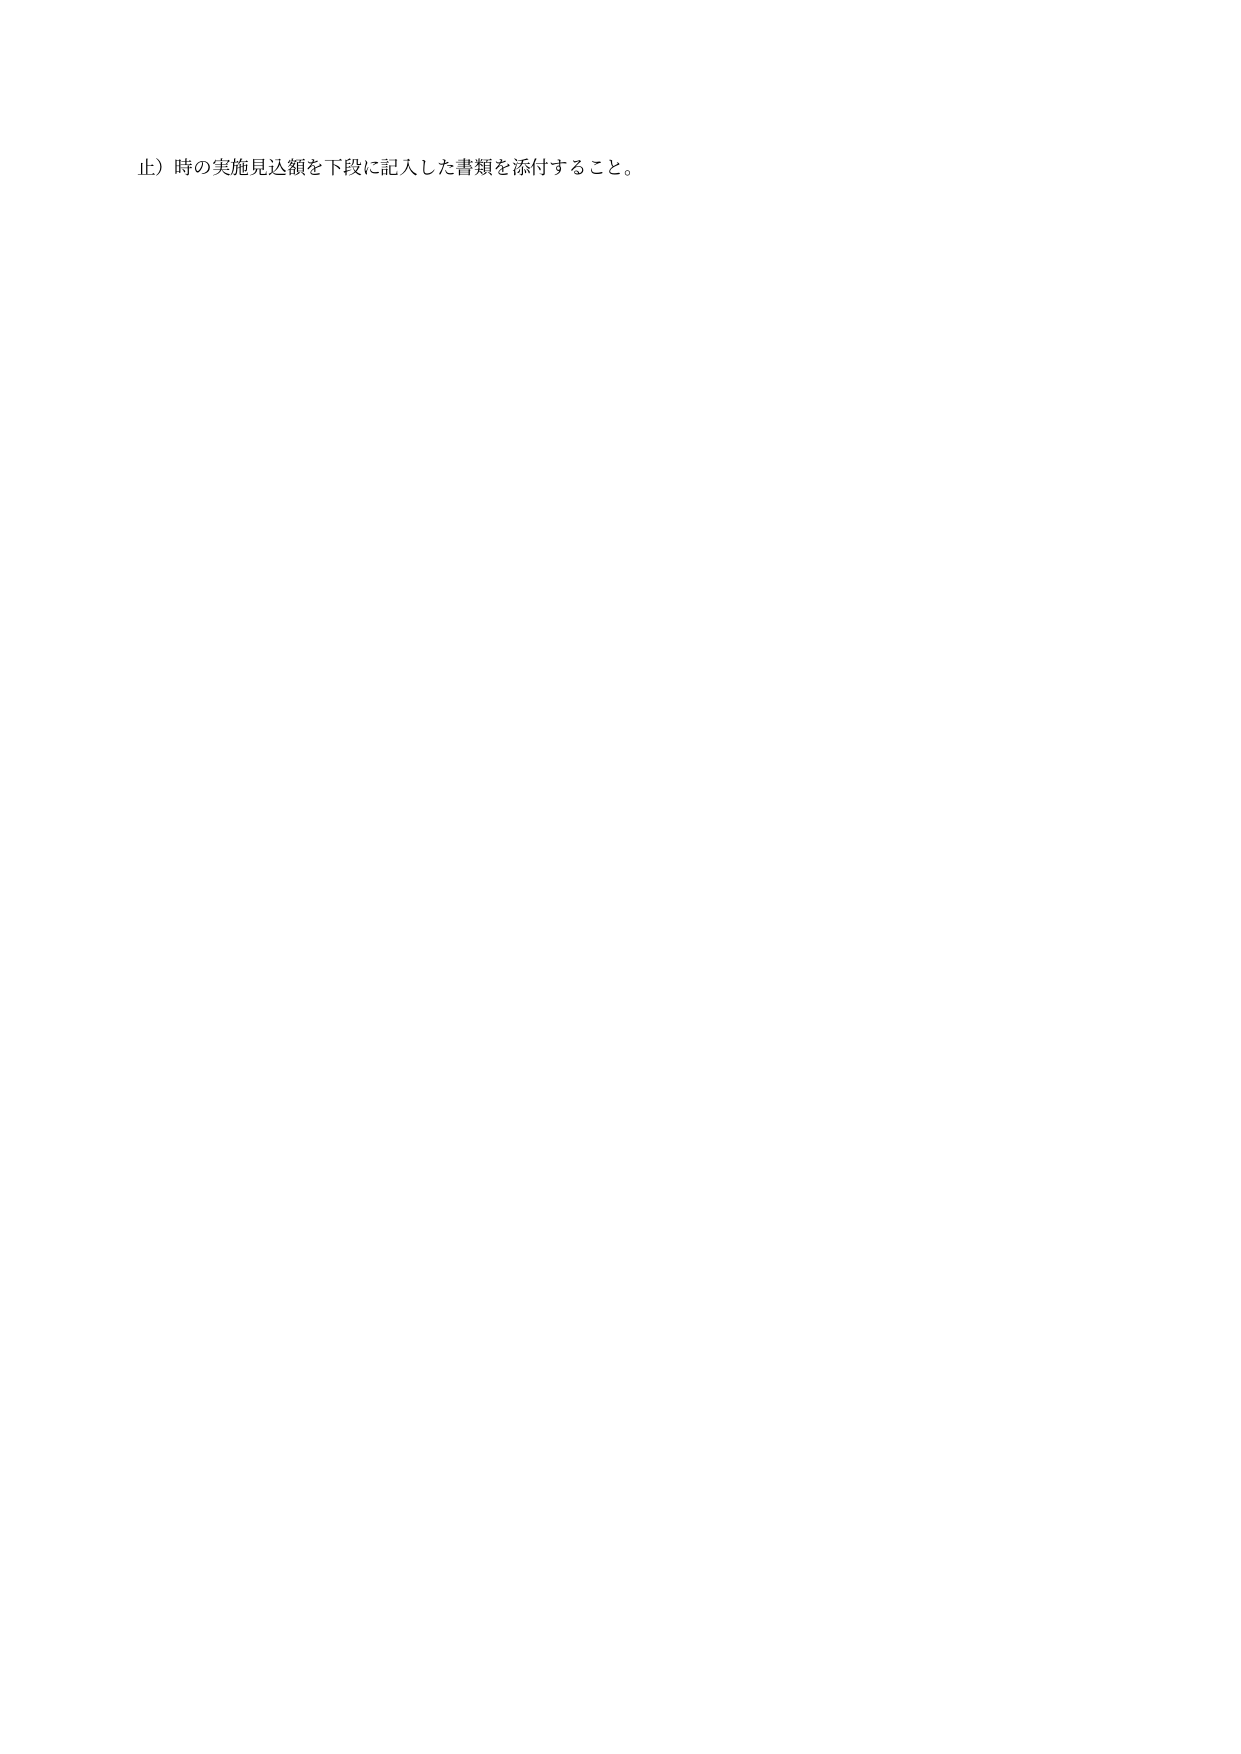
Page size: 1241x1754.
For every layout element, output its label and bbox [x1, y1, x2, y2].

text [118, 148, 1157, 185]
